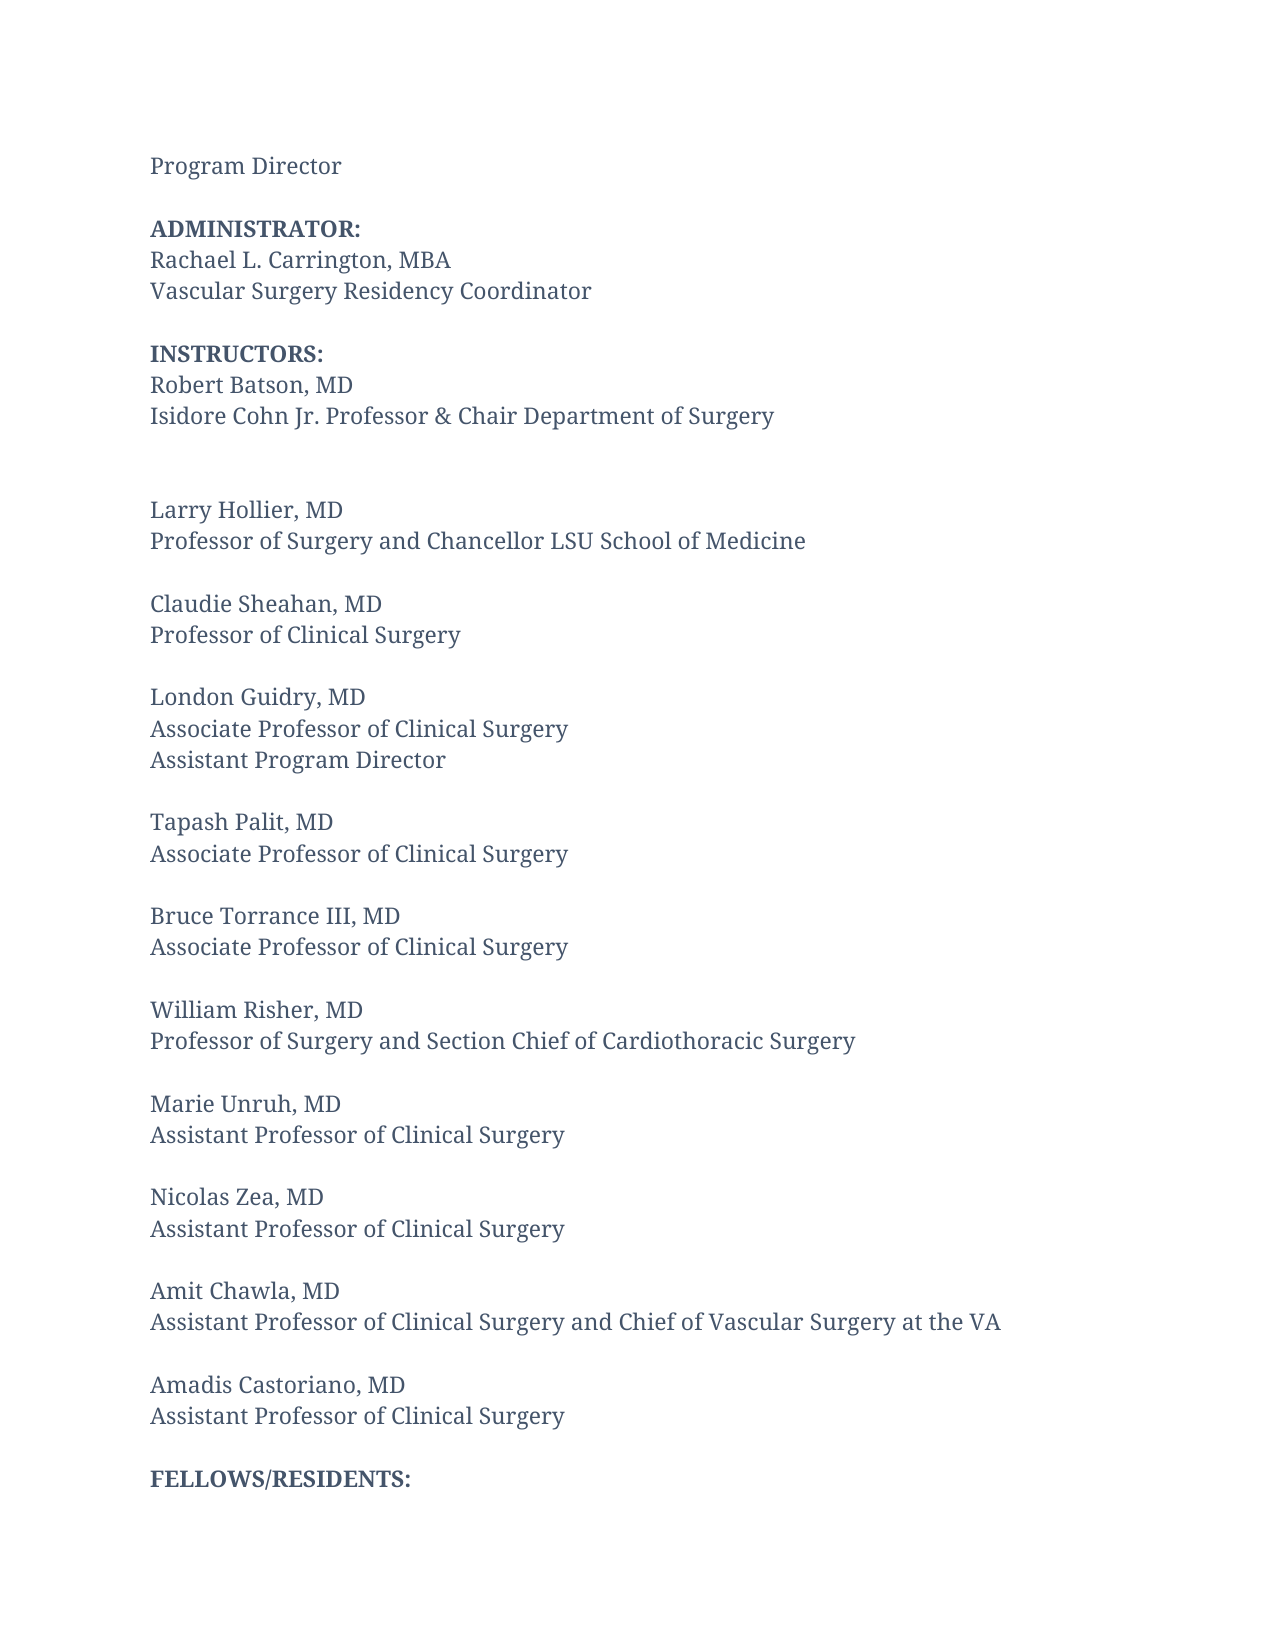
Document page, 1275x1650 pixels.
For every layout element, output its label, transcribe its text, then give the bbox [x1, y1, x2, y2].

text ADMINISTRATOR: [150, 212, 1125, 244]
text Rachael L. Carrington, MBA [150, 244, 1125, 275]
text Assistant Professor of Clinical Surgery [150, 1119, 1125, 1150]
text Associate Professor of Clinical Surgery [150, 712, 1125, 744]
text Nicolas Zea, MD [150, 1181, 1125, 1212]
text FELLOWS/RESIDENTS: [150, 1462, 1125, 1494]
text Tapash Palit, MD [150, 806, 1125, 837]
text William Risher, MD [150, 994, 1125, 1025]
text Amadis Castoriano, MD [150, 1369, 1125, 1400]
text Vascular Surgery Residency Coordinator [150, 275, 1125, 306]
text Assistant Professor of Clinical Surgery [150, 1212, 1125, 1244]
text Marie Unruh, MD [150, 1087, 1125, 1119]
text Assistant Professor of Clinical Surgery [150, 1400, 1125, 1431]
text Amit Chawla, MD [150, 1275, 1125, 1306]
text Assistant Program Director [150, 744, 1125, 775]
text Professor of Surgery and Chancellor LSU School of Medicine [150, 525, 1125, 556]
text Professor of Surgery and Section Chief of Cardiothoracic Surgery [150, 1025, 1125, 1056]
text INSTRUCTORS: [150, 337, 1125, 369]
text Professor of Clinical Surgery [150, 619, 1125, 650]
text Larry Hollier, MD [150, 494, 1125, 525]
text Robert Batson, MD [150, 369, 1125, 400]
text Assistant Professor of Clinical Surgery and Chief of Vascular Surgery at the VA [150, 1306, 1125, 1337]
text Associate Professor of Clinical Surgery [150, 837, 1125, 869]
text Associate Professor of Clinical Surgery [150, 931, 1125, 962]
text Isidore Cohn Jr. Professor & Chair Department of Surgery [150, 400, 1125, 431]
text Program Director [150, 150, 1125, 181]
text London Guidry, MD [150, 681, 1125, 712]
text Claudie Sheahan, MD [150, 587, 1125, 619]
text Bruce Torrance III, MD [150, 900, 1125, 931]
